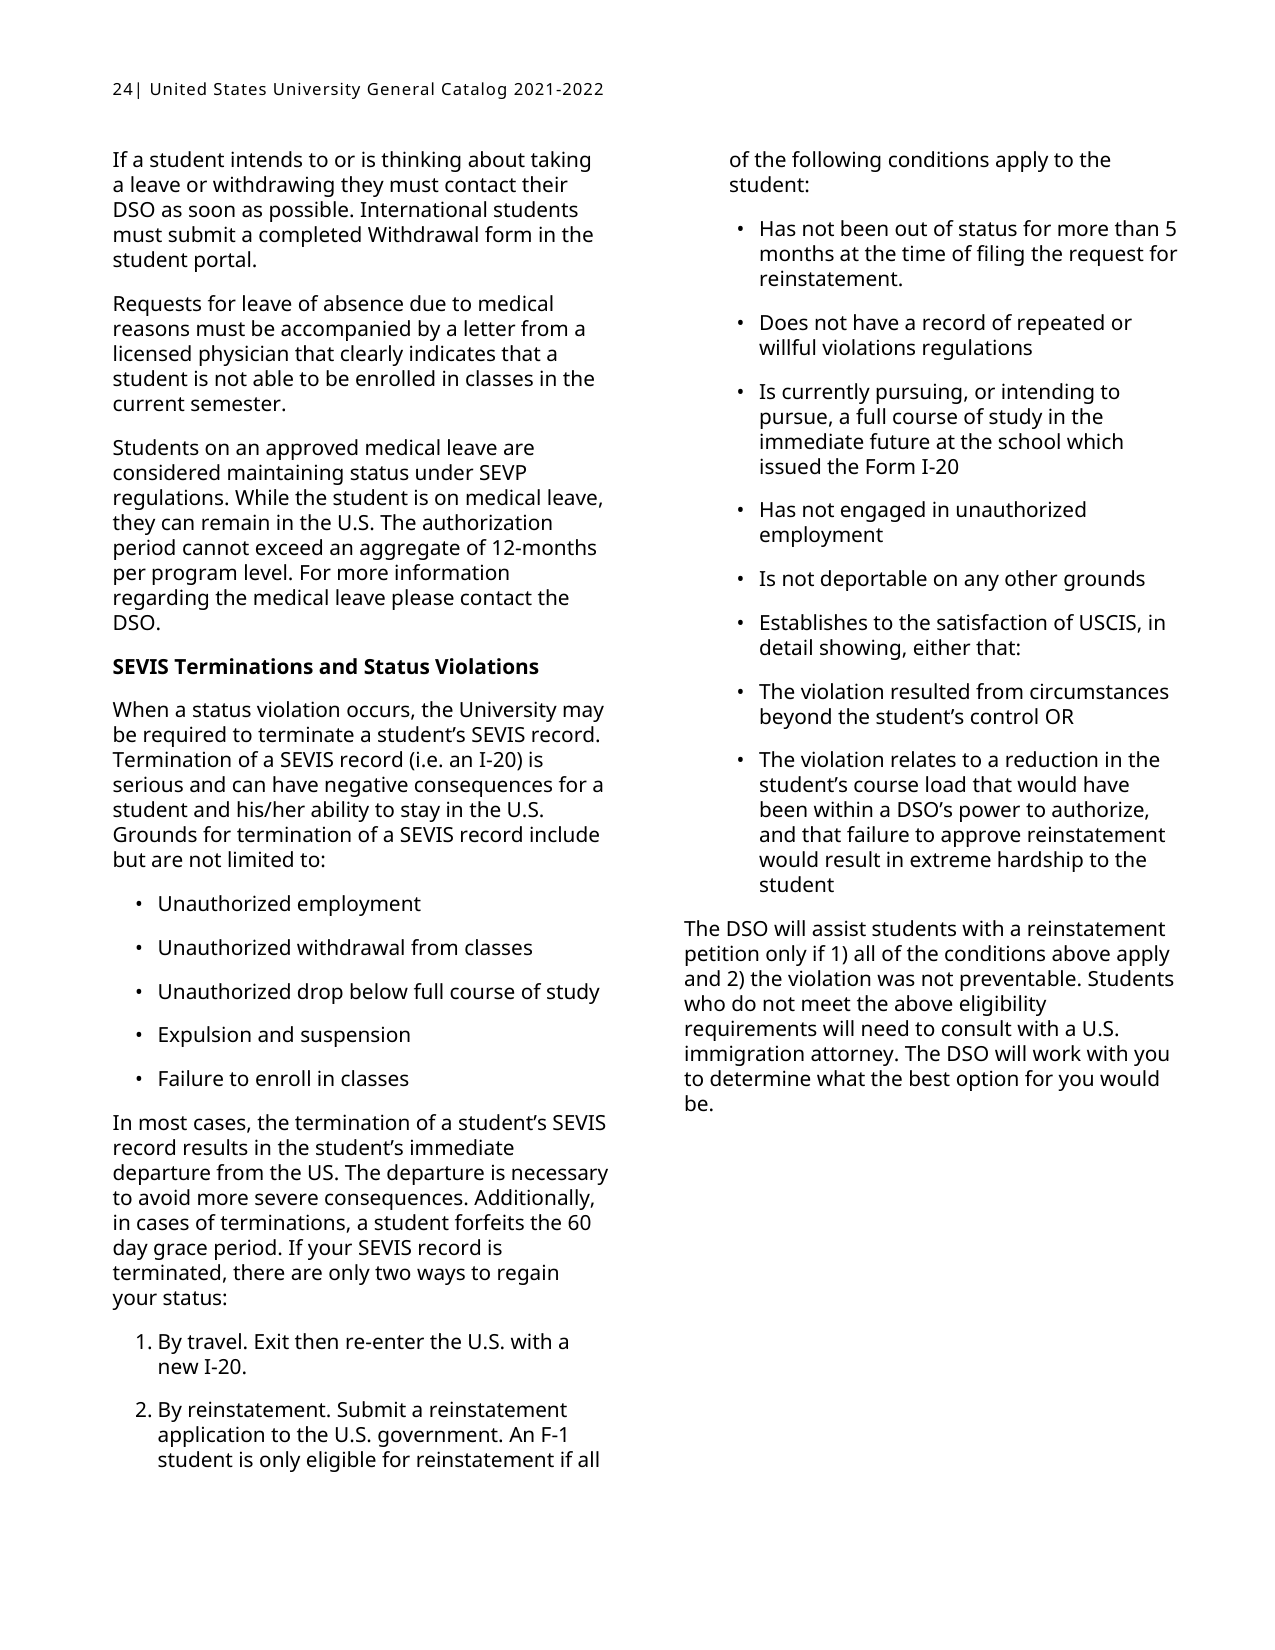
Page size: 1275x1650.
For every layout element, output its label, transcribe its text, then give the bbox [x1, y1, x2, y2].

list • The violation resulted from circumstances beyond the student’s control OR [736, 679, 1180, 729]
text Students on an approved medical leave are considered maintaining status under SEVP regulations. While the student is on medical leave, they can remain in the U.S. The authorization period cannot exceed an aggregate of 12-months per program level. For more information regarding the medical leave please contact the DSO. [112, 435, 609, 635]
list • Is currently pursuing, or intending to pursue, a full course of study in the immediate future at the school which issued the Form I-20 [736, 379, 1180, 479]
list • Failure to enroll in classes [135, 1067, 609, 1092]
list • Does not have a record of repeated or willful violations regulations [736, 310, 1180, 360]
list • The violation relates to a reduction in the student’s course load that would have been within a DSO’s power to authorize, and that failure to approve reinstatement would result in extreme hardship to the student [736, 748, 1180, 898]
list 2. By reinstatement. Submit a reinstatement application to the U.S. government. An F-1 student is only eligible for reinstatement if all of the following conditions apply to the student: [706, 148, 1180, 198]
text When a status violation occurs, the University may be required to terminate a student’s SEVIS record. Termination of a SEVIS record (i.e. an I-20) is serious and can have negative consequences for a student and his/her ability to stay in the U.S. Grounds for termination of a SEVIS record include but are not limited to: [112, 698, 609, 873]
list • Has not engaged in unauthorized employment [736, 498, 1180, 548]
list • Expulsion and suspension [135, 1023, 609, 1048]
list 2. By reinstatement. Submit a reinstatement application to the U.S. government. An F-1 student is only eligible for reinstatement if all of the following conditions apply to the student: [135, 1398, 609, 1473]
list 1. By travel. Exit then re-enter the U.S. with a new I-20. [135, 1329, 609, 1379]
text In most cases, the termination of a student’s SEVIS record results in the student’s immediate departure from the US. The departure is necessary to avoid more severe consequences. Additionally, in cases of terminations, a student forfeits the 60 day grace period. If your SEVIS record is terminated, there are only two ways to regain your status: [112, 1110, 609, 1310]
text Requests for leave of absence due to medical reasons must be accompanied by a letter from a licensed physician that clearly indicates that a student is not able to be enrolled in classes in the current semester. [112, 292, 609, 417]
list • Unauthorized drop below full course of study [135, 979, 609, 1004]
list • Is not deportable on any other grounds [736, 567, 1180, 592]
list • Unauthorized employment [135, 892, 609, 917]
text The DSO will assist students with a reinstatement petition only if 1) all of the conditions above apply and 2) the violation was not preventable. Students who do not meet the above eligibility requirements will need to consult with a U.S. immigration attorney. The DSO will work with you to determine what the best option for you would be. [684, 917, 1180, 1117]
list • Has not been out of status for more than 5 months at the time of filing the request for reinstatement. [736, 217, 1180, 292]
list • Establishes to the satisfaction of USCIS, in detail showing, either that: [736, 610, 1180, 660]
list • Unauthorized withdrawal from classes [135, 935, 609, 960]
text If a student intends to or is thinking about taking a leave or withdrawing they must contact their DSO as soon as possible. International students must submit a completed Withdrawal form in the student portal. [112, 148, 609, 273]
text SEVIS Terminations and Status Violations [112, 654, 609, 679]
